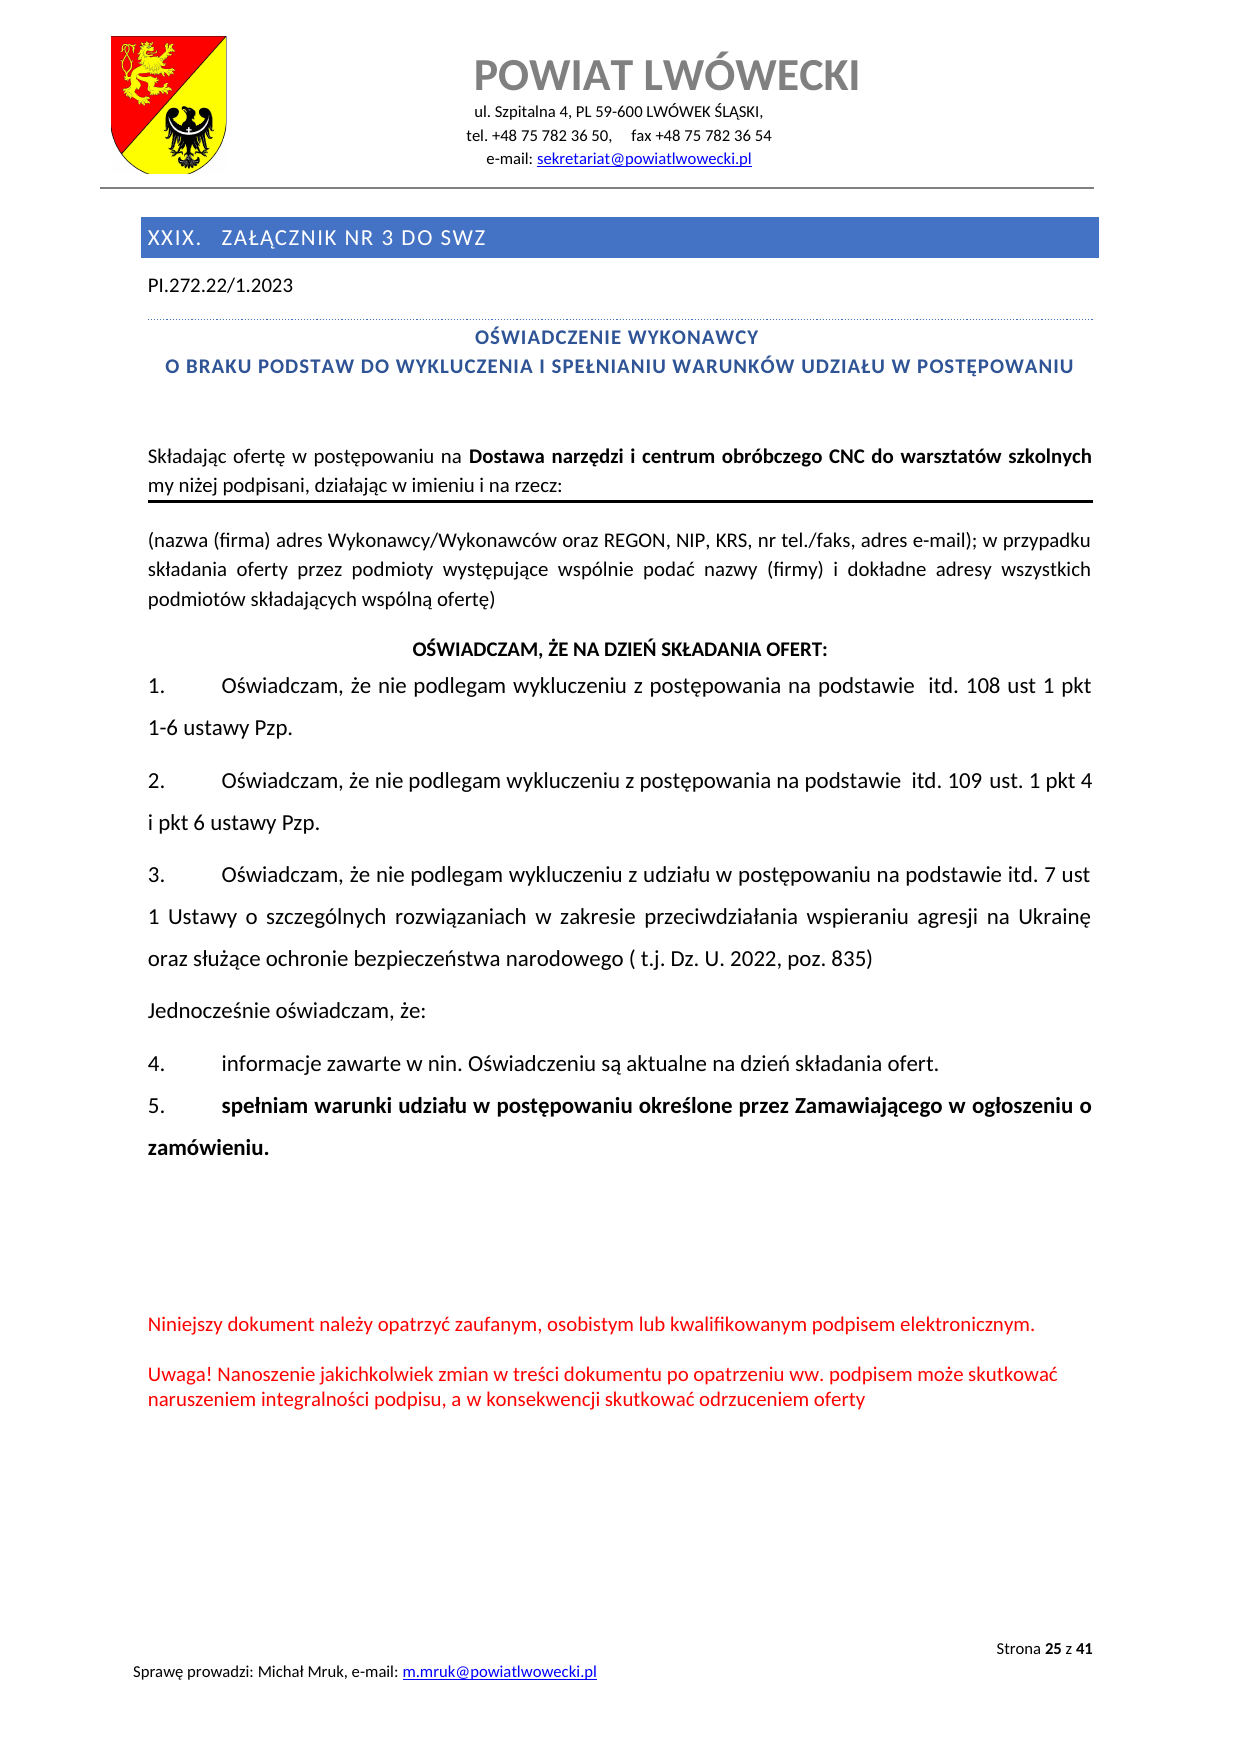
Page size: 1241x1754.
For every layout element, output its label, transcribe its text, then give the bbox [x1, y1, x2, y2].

text PI.272.22/1.2023 [148, 272, 1093, 298]
text Niniejszy dokument należy opatrzyć zaufanym, osobistym lub kwalifikowanym podpisem elektronicznym. [148, 1311, 1093, 1336]
text (nazwa (firma) adres Wykonawcy/Wykonawców oraz REGON, NIP, KRS, nr tel./faks, adres e-mail); w przypadku składania oferty przez podmioty występujące wspólnie podać nazwy (firmy) i dokładne adresy wszystkich podmiotów składających wspólną ofertę) [148, 527, 1093, 611]
list informacje zawarte w nin. Oświadczeniu są aktualne na dzień składania ofert. [148, 1049, 1093, 1077]
list Oświadczam, że nie podlegam wykluczeniu z postępowania na podstawie itd. 108 ust 1 pkt 1-6 ustawy Pzp. [148, 672, 1093, 742]
picture [111, 36, 227, 174]
text Składając ofertę w postępowaniu na Dostawa narzędzi i centrum obróbczego CNC do warsztatów szkolnych my niżej podpisani, działając w imieniu i na rzecz: [148, 443, 1093, 500]
list Oświadczam, że nie podlegam wykluczeniu z postępowania na podstawie itd. 109 ust. 1 pkt 4 i pkt 6 ustawy Pzp. [148, 766, 1093, 836]
list spełniam warunki udziału w postępowaniu określone przez Zamawiającego w ogłoszeniu o zamówieniu. [148, 1091, 1093, 1161]
text OŚWIADCZAM, ŻE NA DZIEŃ SKŁADANIA OFERT: [148, 636, 1093, 661]
text Uwaga! Nanoszenie jakichkolwiek zmian w treści dokumentu po opatrzeniu ww. podpisem może skutkować naruszeniem integralności podpisu, a w konsekwencji skutkować odrzuceniem oferty [148, 1361, 1093, 1412]
list Oświadczam, że nie podlegam wykluczeniu z udziału w postępowaniu na podstawie itd. 7 ust 1 Ustawy o szczególnych rozwiązaniach w zakresie przeciwdziałania wspieraniu agresji na Ukrainę oraz służące ochronie bezpieczeństwa narodowego ( t.j. Dz. U. 2022, poz. 835) [148, 860, 1093, 972]
text Jednocześnie oświadczam, że: [148, 997, 1093, 1025]
text OŚWIADCZENIE WYKONAWCY O BRAKU PODSTAW DO WYKLUCZENIA I SPEŁNIANIU WARUNKÓW UDZIAŁU W POSTĘPOWANIU [148, 318, 1093, 379]
list Załącznik nr 3 do swz [148, 224, 1093, 251]
